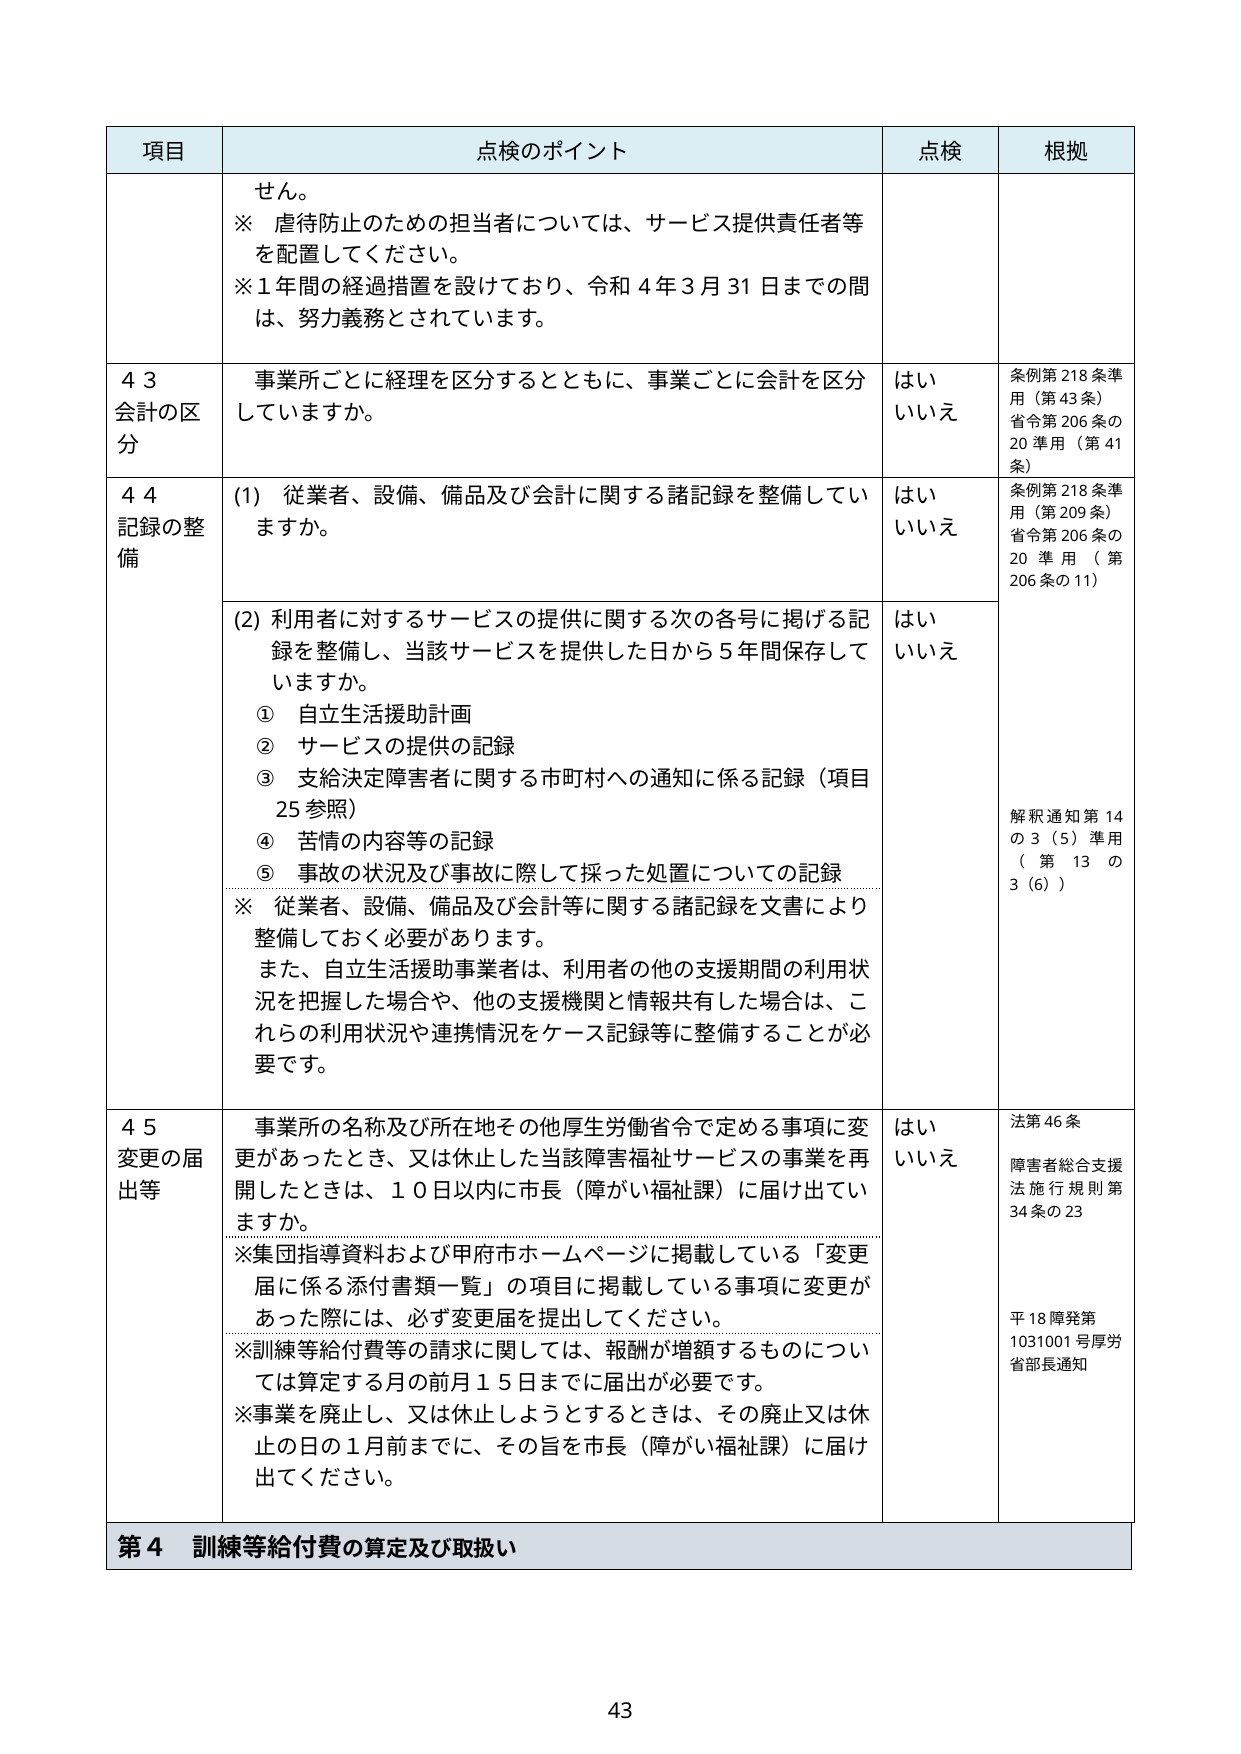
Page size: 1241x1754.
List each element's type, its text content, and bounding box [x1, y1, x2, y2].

table_cell 法第46条 障害者総合支援法施行規則第34条の23 平18障発第1031001号厚労省部長通知 [999, 1110, 1134, 1522]
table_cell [223, 174, 882, 362]
table_cell 利用者に対するサービスの提供に関する次の各号に掲げる記録を整備し、当該サービスを提供した日から５年間保存していますか。 ① 自立生活援助計画 ② サービスの提供の記録 ③ 支給決定障害者に関する市町村への通知に係る記録（項目25参照） ④ 苦情の内容等の記録 ⑤ 事故の状況及び事故に際して採った処置についての記録 [223, 602, 882, 888]
table_header 項目 [107, 127, 222, 173]
table_header 根拠 [999, 127, 1134, 173]
table_cell 事業所の名称及び所在地その他厚生労働省令で定める事項に変更があったとき、又は休止した当該障害福祉サービスの事業を再開したときは、１０日以内に市長（障がい福祉課）に届け出ていますか。 [223, 1110, 882, 1236]
table_header 点検のポイント [223, 127, 882, 173]
table_cell 第４ 訓練等給付費の算定及び取扱い [107, 1523, 1131, 1569]
table_cell 条例第218条準用（第43条） 省令第206条の20準用（第41条） [999, 364, 1134, 477]
table_cell はい いいえ [883, 1110, 998, 1522]
table_header 点検 [883, 127, 998, 173]
table_cell ４３ 会計の区分 [107, 364, 222, 477]
table_cell ４４ 記録の整備 [107, 478, 222, 1109]
table_cell はい いいえ [883, 364, 998, 477]
table_cell はい いいえ [883, 478, 998, 601]
table_cell 条例第218条準用（第209条） 省令第206条の20準用（第206条の11） 解釈通知第14の3（5）準用（第13の3（6）） [999, 478, 1134, 1109]
table_cell (1) 従業者、設備、備品及び会計に関する諸記録を整備していますか。 [223, 478, 882, 601]
table_cell ※訓練等給付費等の請求に関しては、報酬が増額するものについては算定する月の前月１５日までに届出が必要です。 ※事業を廃止し、又は休止しようとするときは、その廃止又は休止の日の１月前までに、その旨を市長（障がい福祉課）に届け出てください。 [223, 1333, 882, 1522]
table_cell ※ 従業者、設備、備品及び会計等に関する諸記録を文書により整備しておく必要があります。 また、自立生活援助事業者は、利用者の他の支援期間の利用状況を把握した場合や、他の支援機関と情報共有した場合は、これらの利用状況や連携情況をケース記録等に整備することが必要です。 [223, 888, 882, 1109]
table_cell はい いいえ [883, 602, 998, 1109]
table_cell ※集団指導資料および甲府市ホームページに掲載している「変更届に係る添付書類一覧」の項目に掲載している事項に変更があった際には、必ず変更届を提出してください。 [223, 1236, 882, 1332]
table_cell ４５ 変更の届出等 [107, 1110, 222, 1522]
table_cell 事業所ごとに経理を区分するとともに、事業ごとに会計を区分していますか。 [223, 364, 882, 477]
